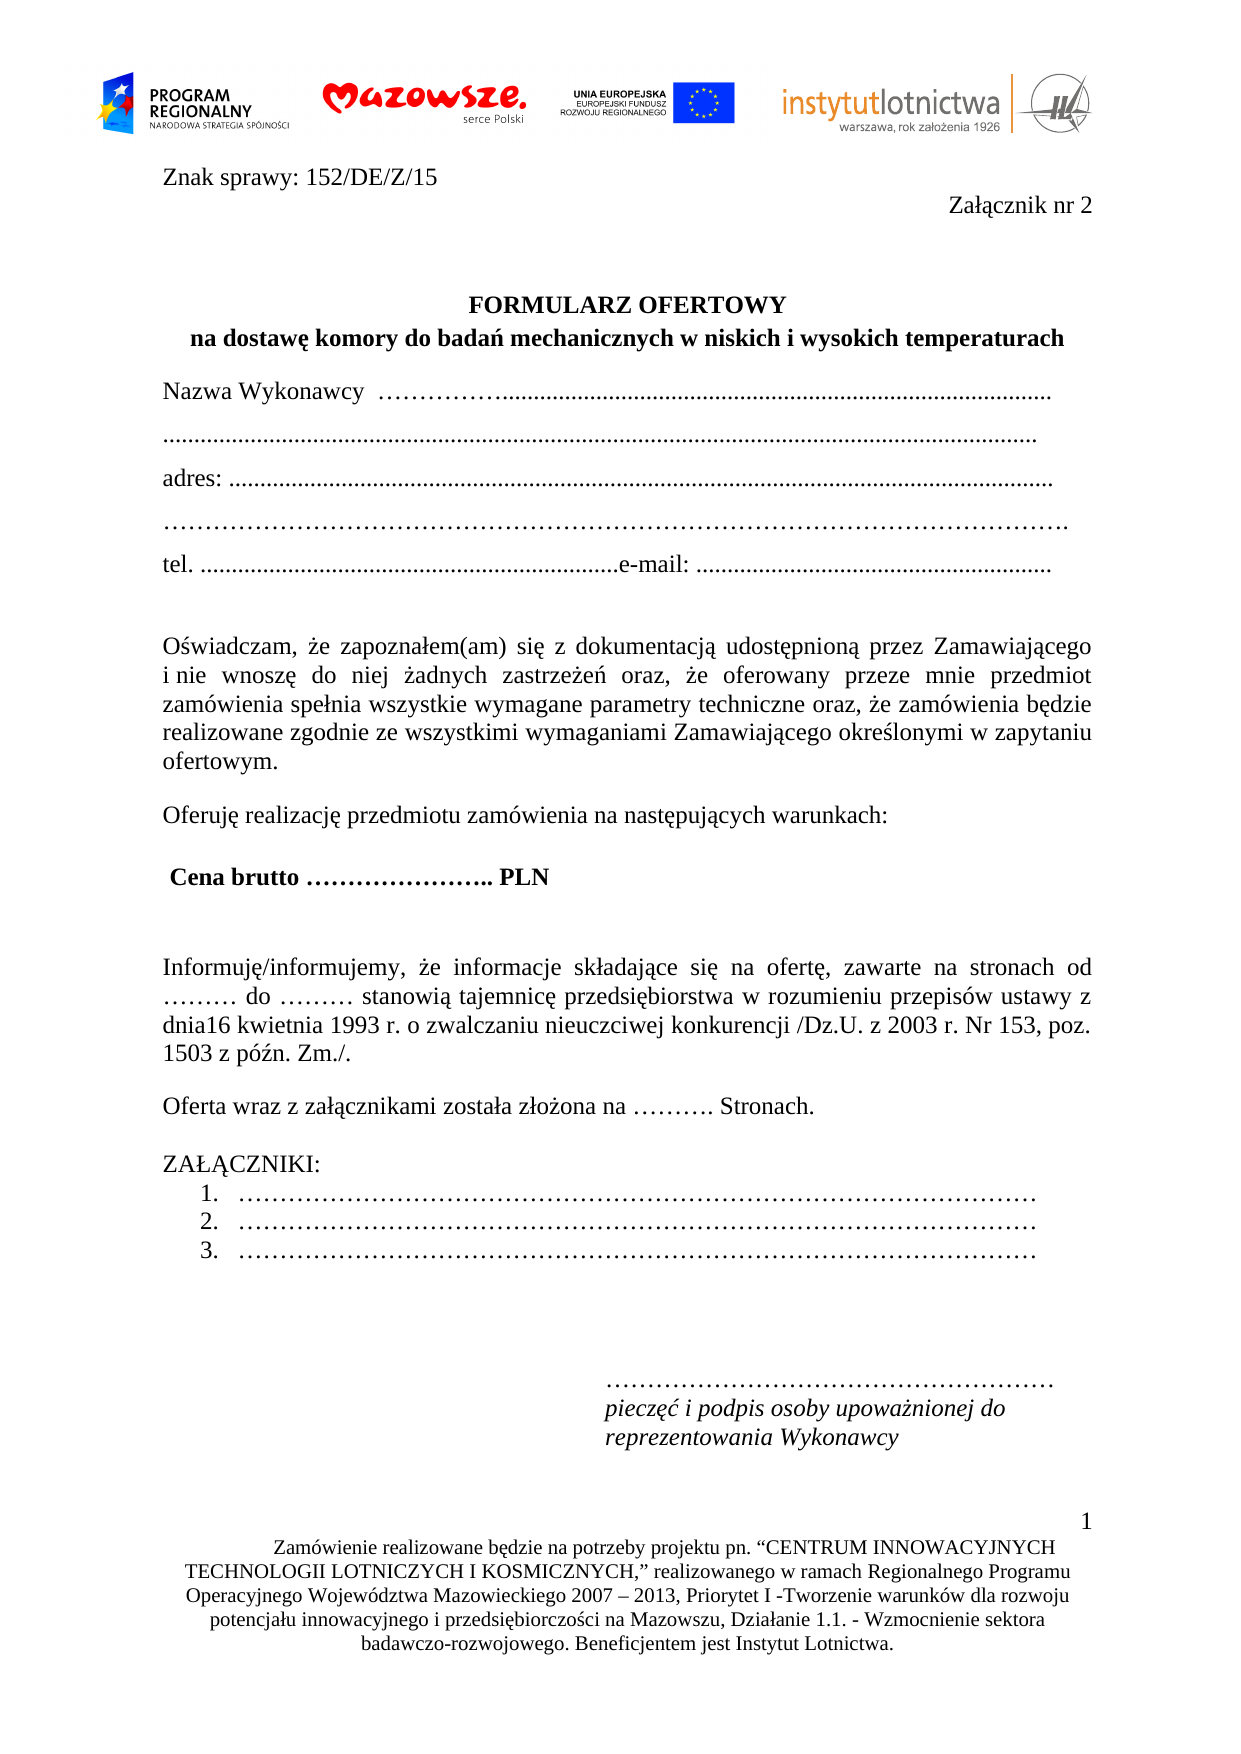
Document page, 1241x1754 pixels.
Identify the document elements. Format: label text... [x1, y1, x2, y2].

text Nazwa Wykonawcy ……………........................................................................................ [162, 376, 1093, 405]
text Załącznik nr 2 [162, 191, 1093, 219]
text Oświadczam, że zapoznałem(am) się z dokumentacją udostępnioną przez Zamawiającego i nie wnoszę do niej żadnych zastrzeżeń oraz, że oferowany przeze mnie przedmiot zamówienia spełnia wszystkie wymagane parametry techniczne oraz, że zamówienia będzie realizowane zgodnie ze wszystkimi wymaganiami Zamawiającego określonymi w zapytaniu ofertowym. [162, 631, 1093, 775]
text tel. ...................................................................e-mail: ......................................................... [162, 549, 1093, 578]
text Oferta wraz z załącznikami została złożona na ………. Stronach. [162, 1091, 1093, 1120]
subtitle FORMULARZ OFERTOWY [162, 290, 1093, 318]
text na dostawę komory do badań mechanicznych w niskich i wysokich temperaturach [162, 323, 1093, 351]
text ............................................................................................................................................ [162, 419, 1093, 448]
text Informuję/informujemy, że informacje składające się na ofertę, zawarte na stronach od ……… do ……… stanowią tajemnicę przedsiębiorstwa w rozumieniu przepisów ustawy z dnia16 kwietnia 1993 r. o zwalczaniu nieuczciwej konkurencji /Dz.U. z 2003 r. Nr 153, poz. 1503 z późn. Zm./. [162, 952, 1093, 1067]
text pieczęć i podpis osoby upoważnionej do reprezentowania Wykonawcy [605, 1393, 1093, 1451]
text ……………………………………………… [605, 1364, 1093, 1393]
list …………………………………………………………………………………… [200, 1235, 1093, 1264]
list …………………………………………………………………………………… [200, 1178, 1093, 1206]
text Cena brutto ………………….. PLN [169, 862, 1093, 891]
text ………………………………………………………………………………………………. [162, 506, 1093, 534]
text ZAŁĄCZNIKI: [162, 1149, 1093, 1178]
picture [64, 58, 777, 151]
text adres: .................................................................................................................................... [162, 463, 1093, 491]
list …………………………………………………………………………………… [200, 1206, 1093, 1235]
text Oferuję realizację przedmiotu zamówienia na następujących warunkach: [162, 800, 1093, 829]
